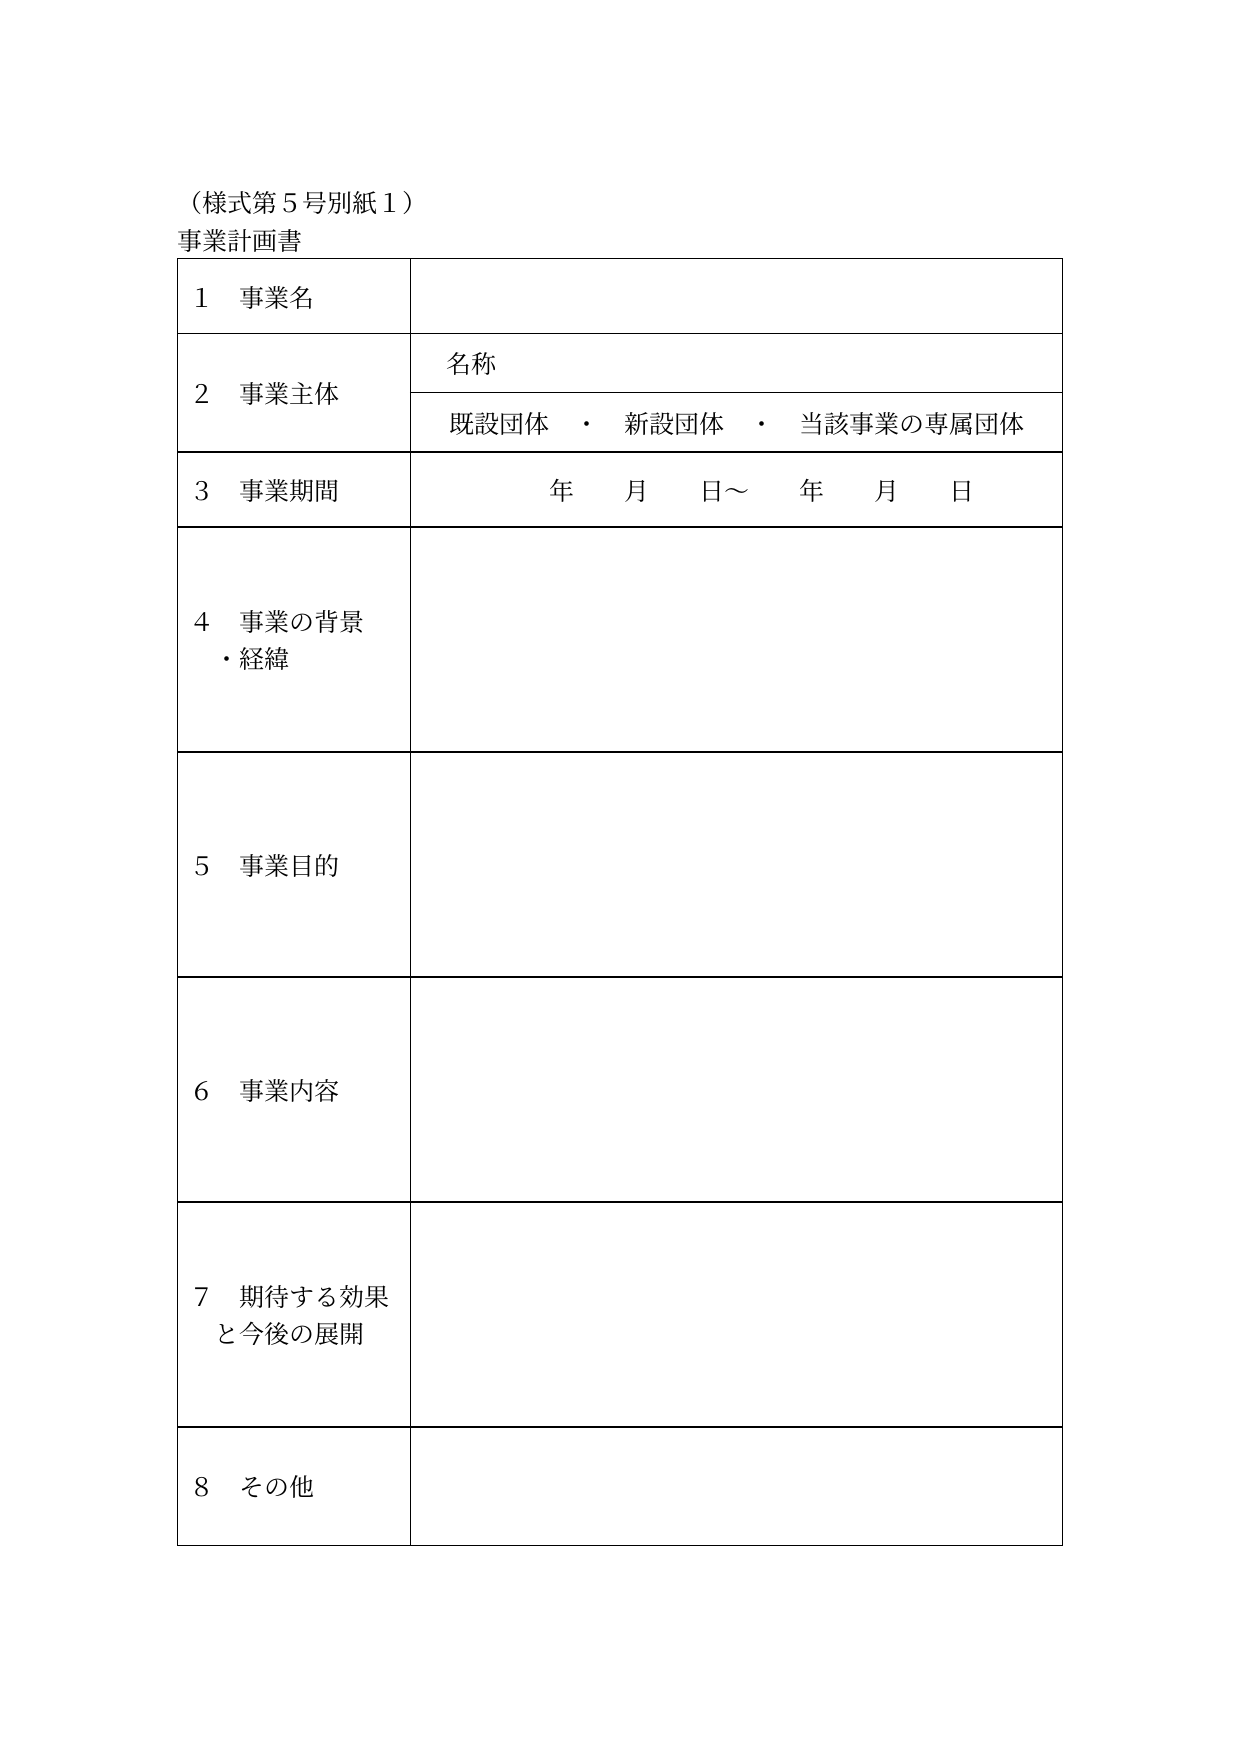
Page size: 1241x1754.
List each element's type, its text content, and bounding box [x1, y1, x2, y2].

table_cell [411, 978, 1062, 1201]
table_cell 名称 [411, 334, 1062, 392]
table_cell ６ 事業内容 [178, 978, 410, 1201]
table_cell ４ 事業の背景 ・経緯 [178, 528, 410, 751]
table_header １ 事業名 [178, 259, 410, 333]
table_cell ５ 事業目的 [178, 753, 410, 976]
table_cell 年 月 日～ 年 月 日 [411, 453, 1062, 526]
table_cell [411, 1203, 1062, 1426]
table_cell [411, 753, 1062, 976]
table_cell 既設団体 ・ 新設団体 ・ 当該事業の専属団体 [411, 393, 1062, 451]
text 事業計画書 [177, 221, 1063, 258]
table_cell ８ その他 [178, 1428, 410, 1544]
table_cell ３ 事業期間 [178, 453, 410, 526]
table_header [411, 259, 1062, 333]
text （様式第５号別紙１） [177, 183, 1063, 221]
table_cell [411, 528, 1062, 751]
table_cell ７ 期待する効果 と今後の展開 [178, 1203, 410, 1426]
table_cell ２ 事業主体 [178, 334, 410, 451]
table_cell [411, 1428, 1062, 1544]
